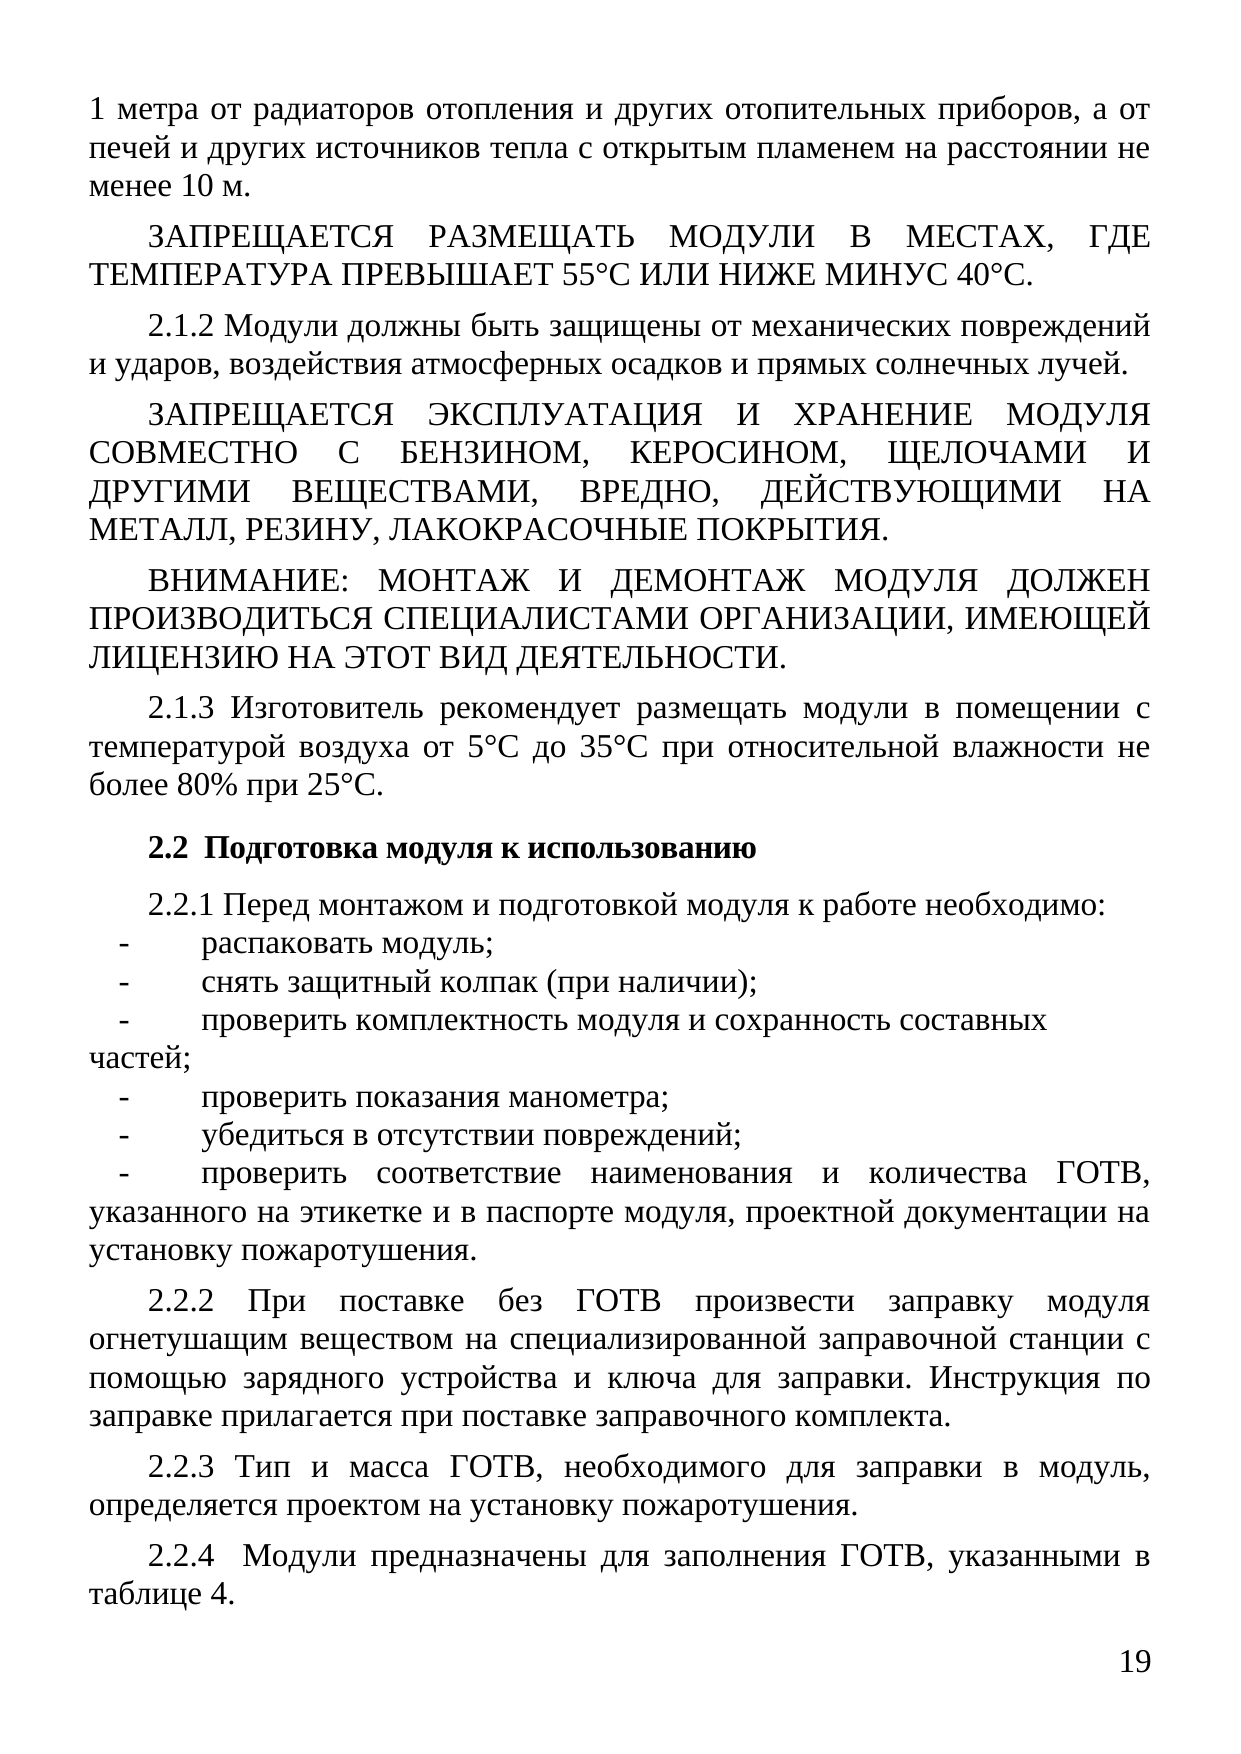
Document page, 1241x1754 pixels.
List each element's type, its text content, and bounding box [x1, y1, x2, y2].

text 2.1.3 Изготовитель рекомендует размещать модули в помещении с температурой воздуха от 5°С до 35°С при относительной влажности не более 80% при 25°С. [89, 688, 1152, 803]
list проверить показания манометра; [89, 1076, 1152, 1114]
text Запрещается размещать модули в местах, где температура превышает 55°С или ниже минус 40°С. [89, 216, 1152, 293]
text 2.2.1 Перед монтажом и подготовкой модуля к работе необходимо: [89, 884, 1152, 923]
text 2.2 Подготовка модуля к использованию [89, 828, 1152, 866]
list снять защитный колпак (при наличии); [89, 961, 1152, 999]
list убедиться в отсутствии повреждений; [89, 1114, 1152, 1153]
text 2.2.2 При поставке без ГОТВ произвести заправку модуля огнетушащим веществом на специализированной заправочной станции с помощью зарядного устройства и ключа для заправки. Инструкция по заправке прилагается при поставке заправочного комплекта. [89, 1280, 1152, 1433]
text 2.1.2 Модули должны быть защищены от механических повреждений и ударов, воздействия атмосферных осадков и прямых солнечных лучей. [89, 305, 1152, 382]
text 2.2.3 Тип и масса ГОТВ, необходимого для заправки в модуль, определяется проектом на установку пожаротушения. [89, 1446, 1152, 1523]
list проверить комплектность модуля и сохранность составных частей; [89, 999, 1152, 1076]
list проверить соответствие наименования и количества ГОТВ, указанного на этикетке и в паспорте модуля, проектной документации на установку пожаротушения. [89, 1153, 1152, 1268]
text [89, 89, 1152, 204]
list распаковать модуль; [89, 923, 1152, 961]
text Внимание: Монтаж и демонтаж модуля должен производиться специалистами организации, имеющей лицензию на этот вид деятельности. [89, 560, 1152, 675]
text 2.2.4 Модули предназначены для заполнения ГОТВ, указанными в таблице 4. [89, 1535, 1152, 1612]
text Запрещается эксплуатация и хранение модуля совместно с бензином, керосином, щелочами и другими веществами, вредно, действующими на металл, резину, лакокрасочные покрытия. [89, 394, 1152, 548]
